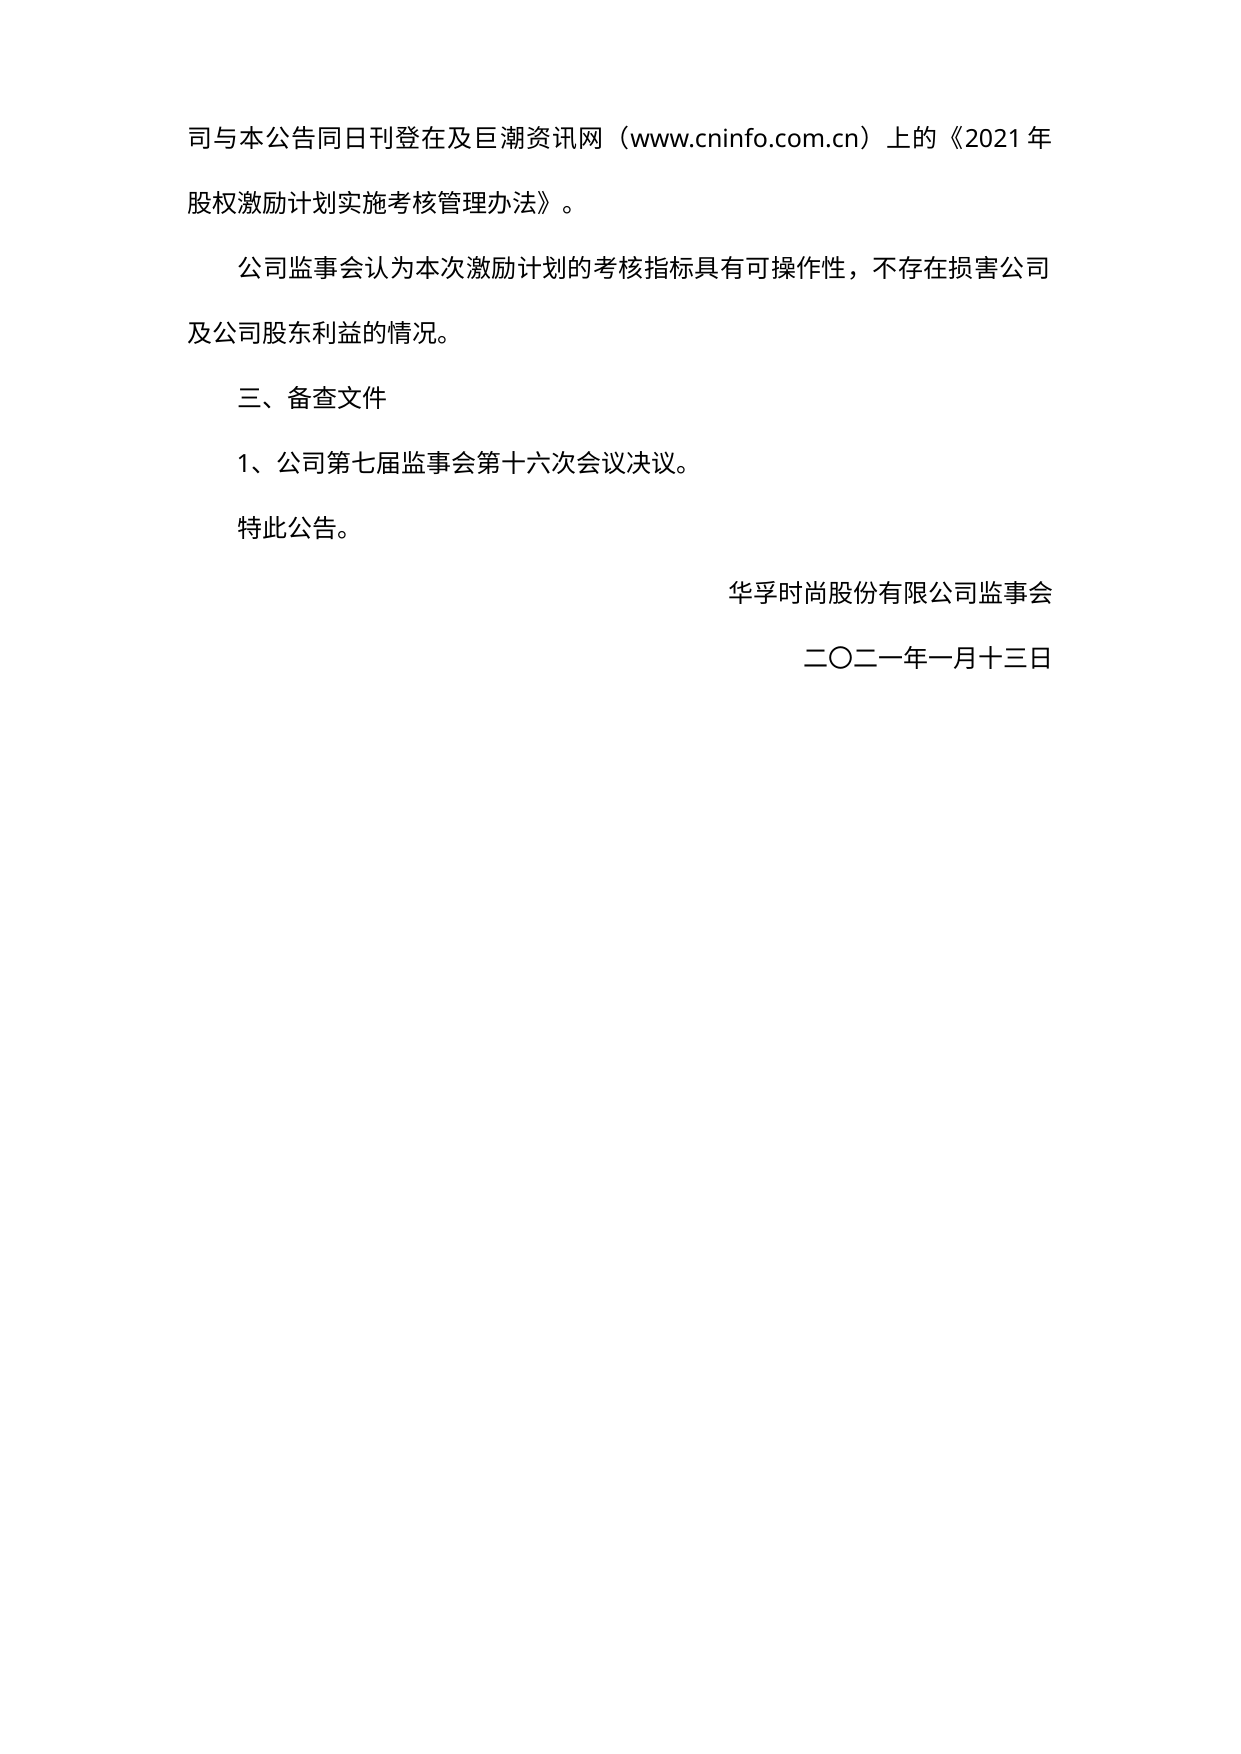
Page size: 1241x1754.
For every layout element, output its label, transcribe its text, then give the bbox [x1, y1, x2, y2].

text 特此公告。 [187, 494, 1053, 559]
text 1、公司第七届监事会第十六次会议决议。 [187, 429, 1053, 494]
text 三、备查文件 [187, 364, 1053, 429]
text 华孚时尚股份有限公司监事会 [187, 559, 1053, 624]
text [187, 104, 1053, 234]
text 二〇二一年一月十三日 [187, 624, 1053, 689]
text 公司监事会认为本次激励计划的考核指标具有可操作性，不存在损害公司及公司股东利益的情况。 [187, 234, 1053, 364]
